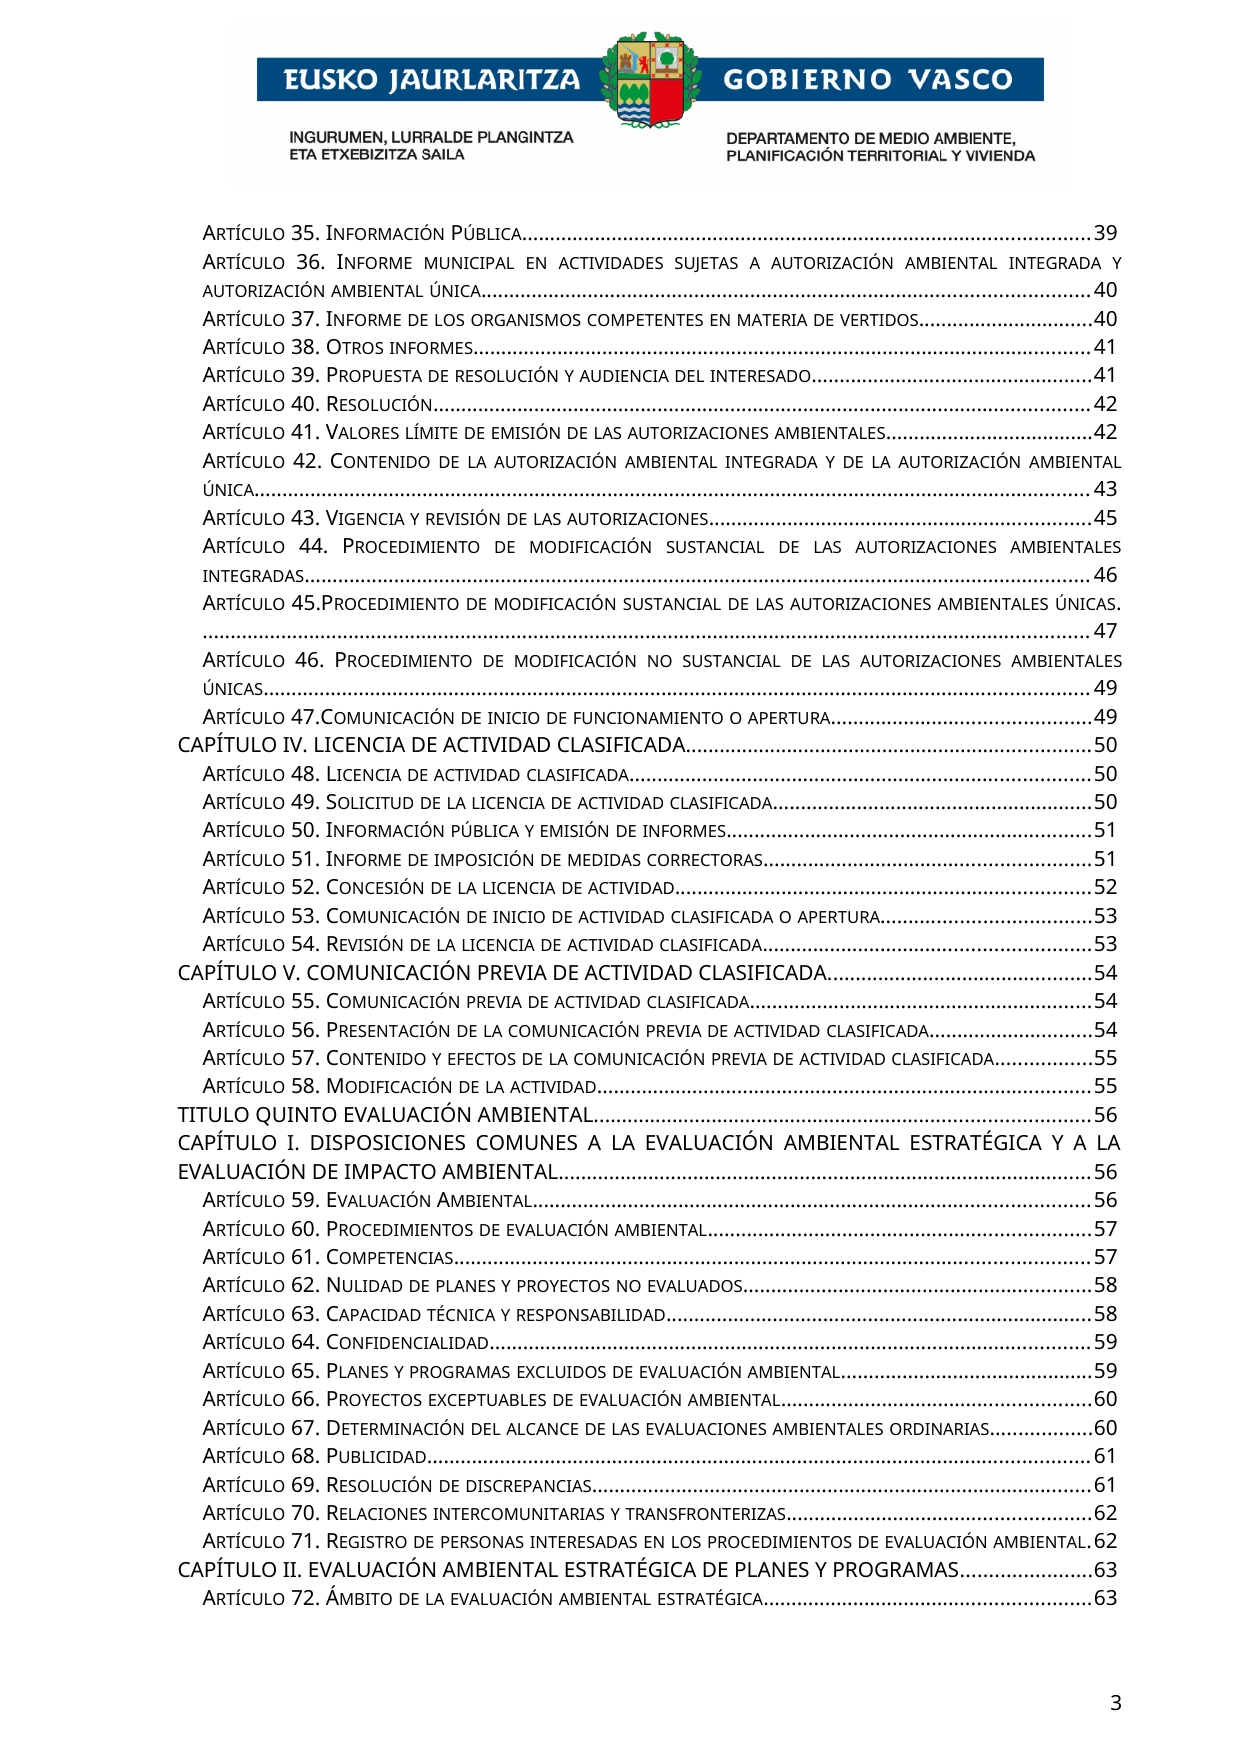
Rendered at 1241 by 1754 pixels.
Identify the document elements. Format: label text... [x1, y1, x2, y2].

text Artículo 49. Solicitud de la licencia de actividad clasificada. 50 [202, 787, 1122, 816]
text Artículo 48. Licencia de actividad clasificada. 50 [202, 759, 1122, 787]
text Artículo 43. Vigencia y revisión de las autorizaciones. 45 [202, 503, 1122, 531]
text Artículo 35. Información Pública. 39 [202, 218, 1122, 247]
text Artículo 37. Informe de los organismos competentes en materia de vertidos. 40 [202, 304, 1122, 332]
text Artículo 47.Comunicación de inicio de funcionamiento o apertura. 49 [202, 702, 1122, 730]
text CAPÍTULO V. COMUNICACIÓN PREVIA DE ACTIVIDAD CLASIFICADA. 54 [177, 958, 1122, 986]
text TITULO QUINTO EVALUACIÓN AMBIENTAL. 56 [177, 1100, 1122, 1128]
text CAPÍTULO IV. LICENCIA DE ACTIVIDAD CLASIFICADA 50 [177, 730, 1122, 759]
text Artículo 55. Comunicación previa de actividad clasificada. 54 [202, 986, 1122, 1015]
text Artículo 50. Información pública y emisión de informes. 51 [202, 816, 1122, 844]
text Artículo 67. Determinación del alcance de las evaluaciones ambientales ordinarias. 60 [202, 1413, 1122, 1441]
text Artículo 52. Concesión de la licencia de actividad. 52 [202, 872, 1122, 901]
text Artículo 61. Competencias. 57 [202, 1242, 1122, 1271]
text Artículo 53. Comunicación de inicio de actividad clasificada o apertura. 53 [202, 901, 1122, 929]
text Artículo 62. Nulidad de planes y proyectos no evaluados. 58 [202, 1271, 1122, 1299]
text Artículo 44. Procedimiento de modificación sustancial de las autorizaciones ambientales integradas. 46 [202, 531, 1122, 588]
text Artículo 42. Contenido de la autorización ambiental integrada y de la autorización ambiental única. 43 [202, 446, 1122, 503]
text CAPÍTULO I. DISPOSICIONES COMUNES A LA EVALUACIÓN AMBIENTAL ESTRATÉGICA Y A LA EVALUACIÓN DE IMPACTO AMBIENTAL. 56 [177, 1128, 1122, 1185]
text Artículo 70. Relaciones intercomunitarias y transfronterizas. 62 [202, 1498, 1122, 1527]
text Artículo 45.Procedimiento de modificación sustancial de las autorizaciones ambientales únicas. 47 [202, 588, 1122, 645]
text Artículo 57. Contenido y efectos de la comunicación previa de actividad clasificada. 55 [202, 1043, 1122, 1072]
text Artículo 66. Proyectos exceptuables de evaluación ambiental. 60 [202, 1384, 1122, 1413]
text Artículo 38. Otros informes. 41 [202, 332, 1122, 361]
text Artículo 68. Publicidad. 61 [202, 1441, 1122, 1470]
text Artículo 46. Procedimiento de modificación no sustancial de las autorizaciones ambientales únicas. 49 [202, 645, 1122, 702]
text Artículo 65. Planes y programas excluidos de evaluación ambiental. 59 [202, 1356, 1122, 1384]
text Artículo 64. Confidencialidad. 59 [202, 1327, 1122, 1356]
text Artículo 56. Presentación de la comunicación previa de actividad clasificada. 54 [202, 1015, 1122, 1043]
text Artículo 36. Informe municipal en actividades sujetas a autorización ambiental integrada y autorización ambiental única. 40 [202, 247, 1122, 304]
text CAPÍTULO II. EVALUACIÓN AMBIENTAL ESTRATÉGICA DE PLANES Y PROGRAMAS 63 [177, 1555, 1122, 1583]
text Artículo 72. Ámbito de la evaluación ambiental estratégica. 63 [202, 1583, 1122, 1612]
text Artículo 71. Registro de personas interesadas en los procedimientos de evaluación ambiental. 62 [202, 1527, 1122, 1555]
text Artículo 39. Propuesta de resolución y audiencia del interesado. 41 [202, 361, 1122, 389]
text Artículo 69. Resolución de discrepancias. 61 [202, 1470, 1122, 1498]
text Artículo 60. Procedimientos de evaluación ambiental. 57 [202, 1214, 1122, 1242]
text Artículo 41. Valores límite de emisión de las autorizaciones ambientales. 42 [202, 417, 1122, 446]
text Artículo 40. Resolución. 42 [202, 389, 1122, 417]
text Artículo 54. Revisión de la licencia de actividad clasificada. 53 [202, 929, 1122, 958]
text Artículo 63. Capacidad técnica y responsabilidad. 58 [202, 1299, 1122, 1327]
picture [230, 20, 1069, 189]
text Artículo 51. Informe de imposición de medidas correctoras. 51 [202, 844, 1122, 872]
text Artículo 59. Evaluación Ambiental. 56 [202, 1185, 1122, 1214]
text Artículo 58. Modificación de la actividad. 55 [202, 1072, 1122, 1100]
